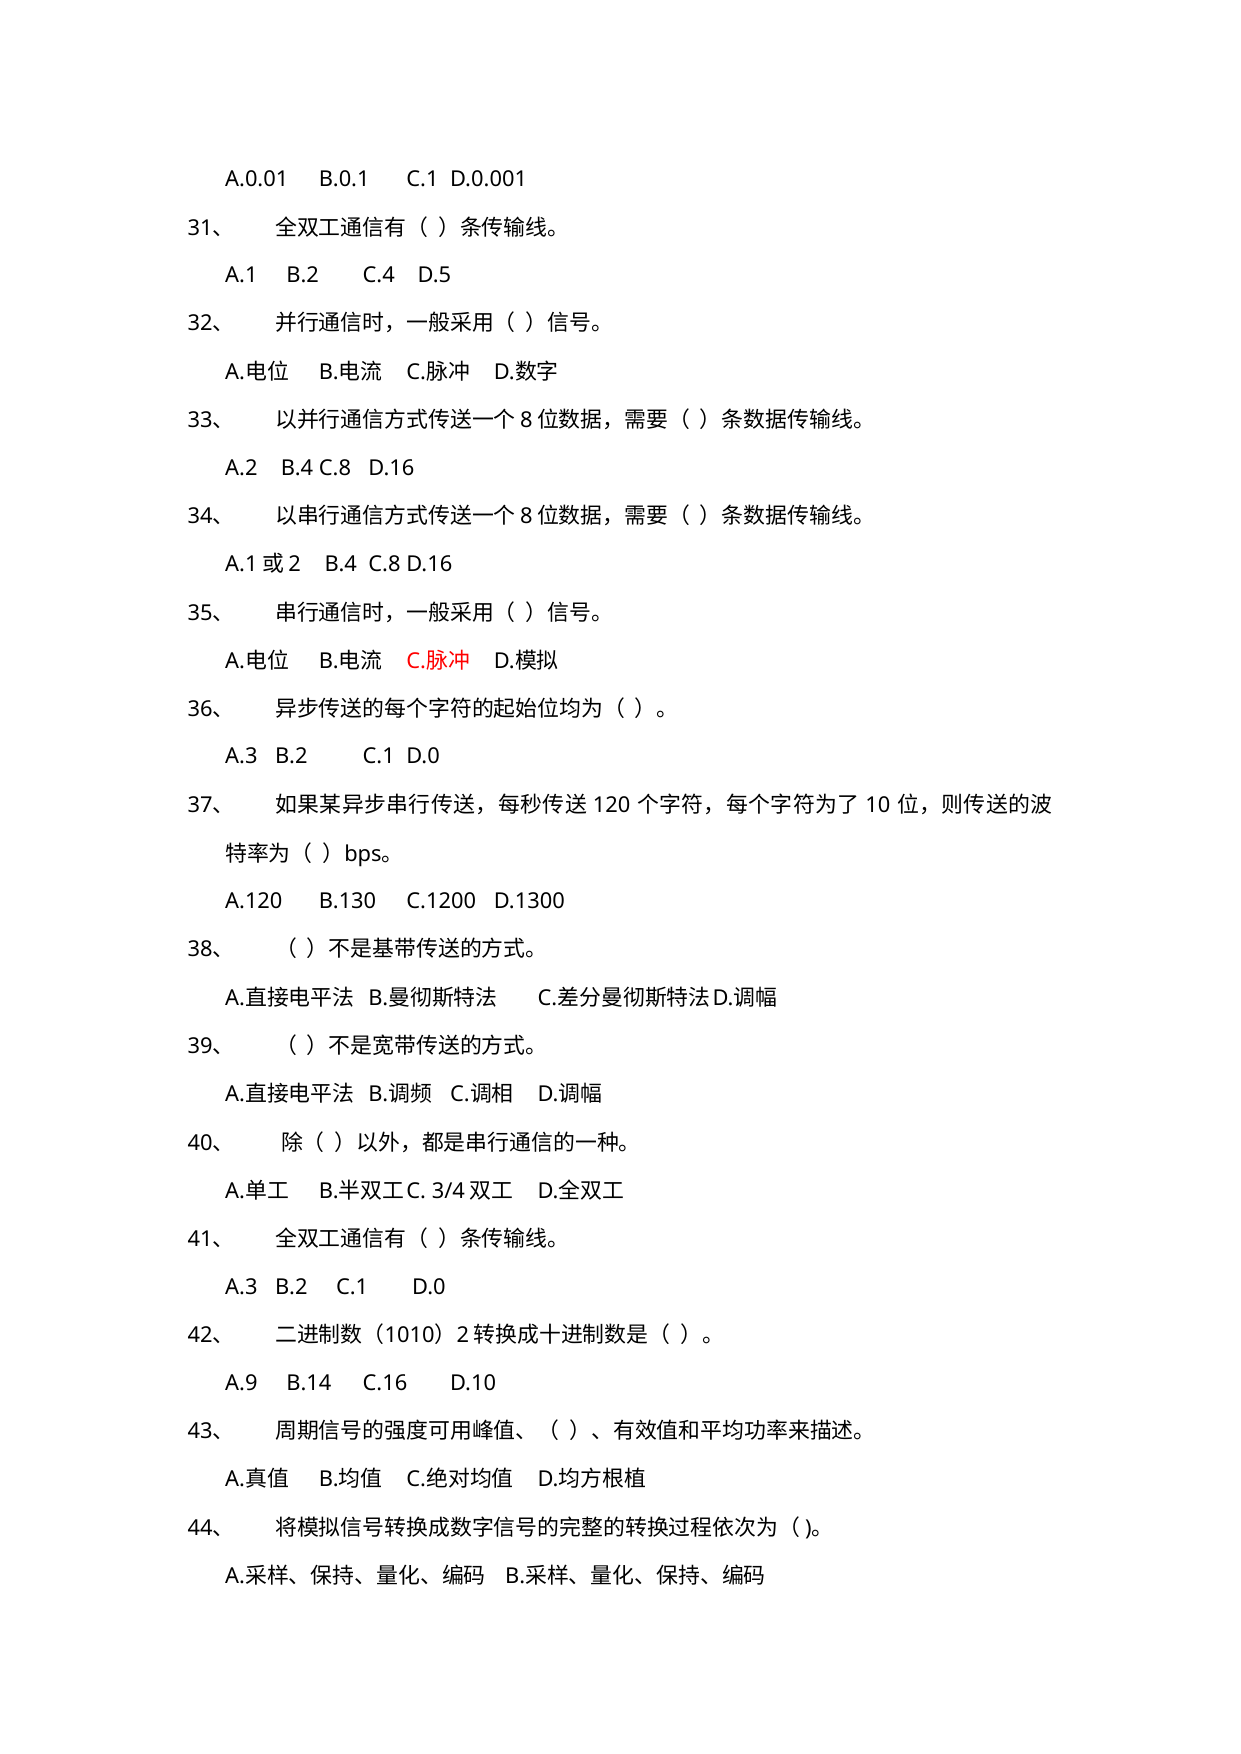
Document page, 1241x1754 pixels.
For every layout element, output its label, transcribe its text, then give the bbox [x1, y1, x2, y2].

list 全双工通信有（ ）条传输线。 [187, 209, 1053, 242]
list 以串行通信方式传送一个8位数据，需要（ ）条数据传输线。 [187, 497, 1053, 530]
list A.120 B.130 C.1200 D.1300 [225, 884, 1053, 916]
list A.1 B.2 C.4 D.5 [225, 258, 1053, 290]
list A.0.01 B.0.1 C.1 D.0.001 [225, 162, 1053, 194]
list 异步传送的每个字符的起始位均为（ ）。 [187, 691, 1053, 723]
list A.1或2 B.4 C.8 D.16 [225, 546, 1053, 578]
list A.电位 B.电流 C.脉冲 D.模拟 [225, 642, 1053, 675]
list 并行通信时，一般采用（ ）信号。 [187, 305, 1053, 338]
list A.电位 B.电流 C.脉冲 D.数字 [225, 353, 1053, 386]
list A.单工 B.半双工 C. 3/4双工 D.全双工 [225, 1173, 1053, 1205]
list A.真值 B.均值 C.绝对均值 D.均方根植 [225, 1461, 1053, 1493]
list A.采样、保持、量化、编码 B.采样、量化、保持、编码 [225, 1557, 1053, 1590]
list A.3 B.2 C.1 D.0 [225, 1269, 1053, 1302]
list 周期信号的强度可用峰值、（ ）、有效值和平均功率来描述。 [187, 1412, 1053, 1445]
list 除（ ）以外，都是串行通信的一种。 [187, 1124, 1053, 1157]
list A.9 B.14 C.16 D.10 [225, 1365, 1053, 1398]
list （ ）不是基带传送的方式。 [187, 931, 1053, 963]
list 二进制数（1010）2转换成十进制数是（ ）。 [187, 1317, 1053, 1349]
list 将模拟信号转换成数字信号的完整的转换过程依次为（ )。 [187, 1509, 1053, 1542]
list 以并行通信方式传送一个8位数据，需要（ ）条数据传输线。 [187, 402, 1053, 434]
list 如果某异步串行传送，每秒传送 120 个字符，每个字符为了 10 位，则传送的波特率为（ ）bps。 [187, 787, 1053, 868]
list A.直接电平法 B.曼彻斯特法 C.差分曼彻斯特法 D.调幅 [225, 979, 1053, 1012]
list A.2 B.4 C.8 D.16 [225, 450, 1053, 483]
list A.3 B.2 C.1 D.0 [225, 739, 1053, 772]
list A.直接电平法 B.调频 C.调相 D.调幅 [225, 1076, 1053, 1108]
list 全双工通信有（ ）条传输线。 [187, 1221, 1053, 1253]
list 串行通信时，一般采用（ ）信号。 [187, 594, 1053, 627]
list （ ）不是宽带传送的方式。 [187, 1028, 1053, 1060]
